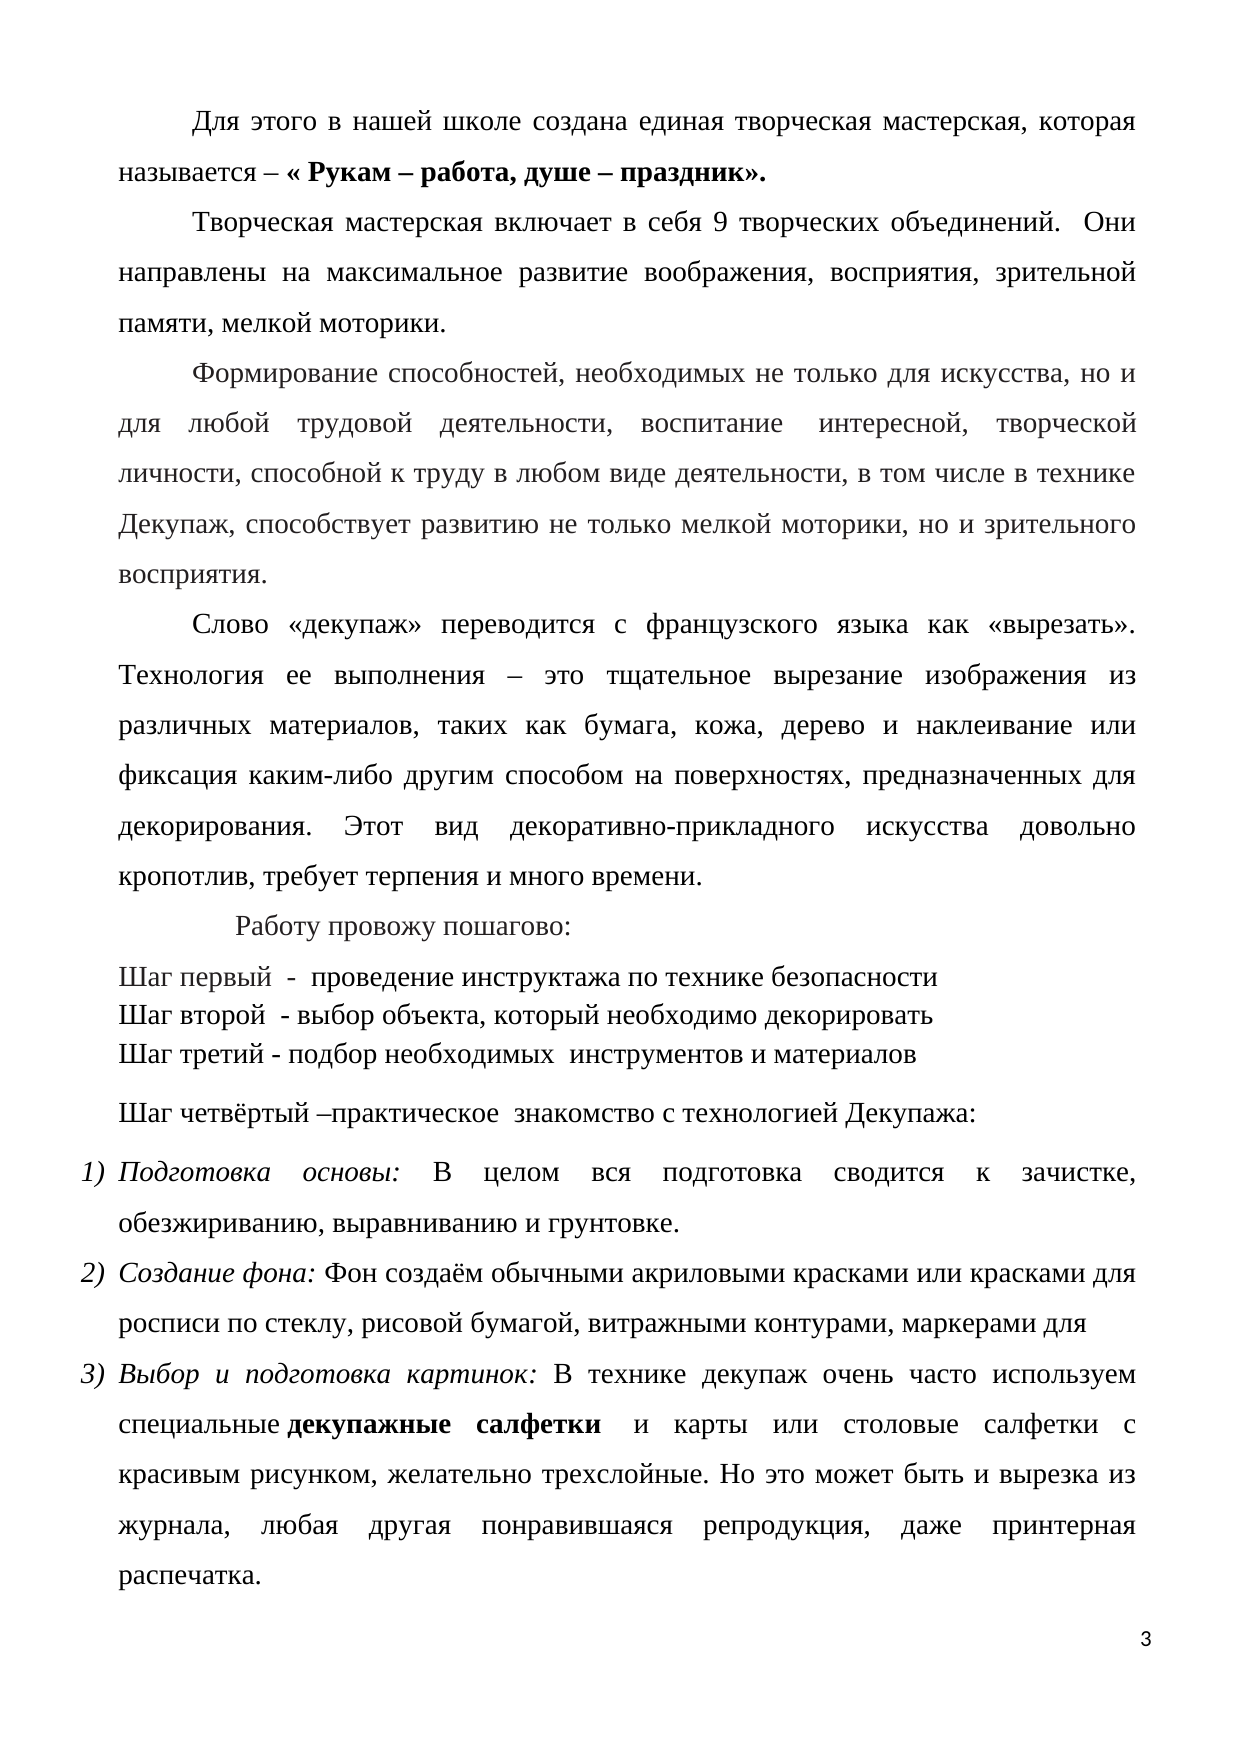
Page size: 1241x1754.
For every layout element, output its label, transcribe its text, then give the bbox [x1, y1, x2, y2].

list Подготовка основы: В целом вся подготовка сводится к зачистке, обезжириванию, выравниванию и грунтовке. [81, 1154, 1137, 1238]
text Шаг четвёртый –практическое знакомство с технологией Декупажа: [118, 1095, 1137, 1129]
list Создание фона: Фон создаём обычными акриловыми красками или красками для росписи по стеклу, рисовой бумагой, витражными контурами, маркерами для [81, 1255, 1137, 1339]
text Шаг второй - выбор объекта, который необходимо декорировать [118, 997, 1137, 1031]
text Творческая мастерская включает в себя 9 творческих объединений. Они направлены на максимальное развитие воображения, восприятия, зрительной памяти, мелкой моторики. [118, 204, 1137, 338]
text Шаг третий - подбор необходимых инструментов и материалов [118, 1036, 1137, 1069]
text Шаг первый - проведение инструктажа по технике безопасности [118, 959, 1137, 992]
text Формирование способностей, необходимых не только для искусства, но и для любой трудовой деятельности, воспитание интересной, творческой личности, способной к труду в любом виде деятельности, в том числе в технике Декупаж, способствует развитию не только мелкой моторики, но и зрительного восприятия. [118, 355, 1137, 590]
list Выбор и подготовка картинок: В технике декупаж очень часто используем специальные декупажные салфетки и карты или столовые салфетки с красивым рисунком, желательно трехслойные. Но это может быть и вырезка из журнала, любая другая понравившаяся репродукция, даже принтерная распечатка. [81, 1356, 1137, 1591]
text Работу провожу пошагово: [118, 908, 1137, 942]
text Слово «декупаж» переводится с французского языка как «вырезать». Технология ее выполнения – это тщательное вырезание изображения из различных материалов, таких как бумага, кожа, дерево и наклеивание или фиксация каким-либо другим способом на поверхностях, предназначенных для декорирования. Этот вид декоративно-прикладного искусства довольно кропотлив, требует терпения и много времени. [118, 607, 1137, 892]
text Для этого в нашей школе создана единая творческая мастерская, которая называется – « Рукам – работа, душе – праздник». [118, 103, 1137, 187]
